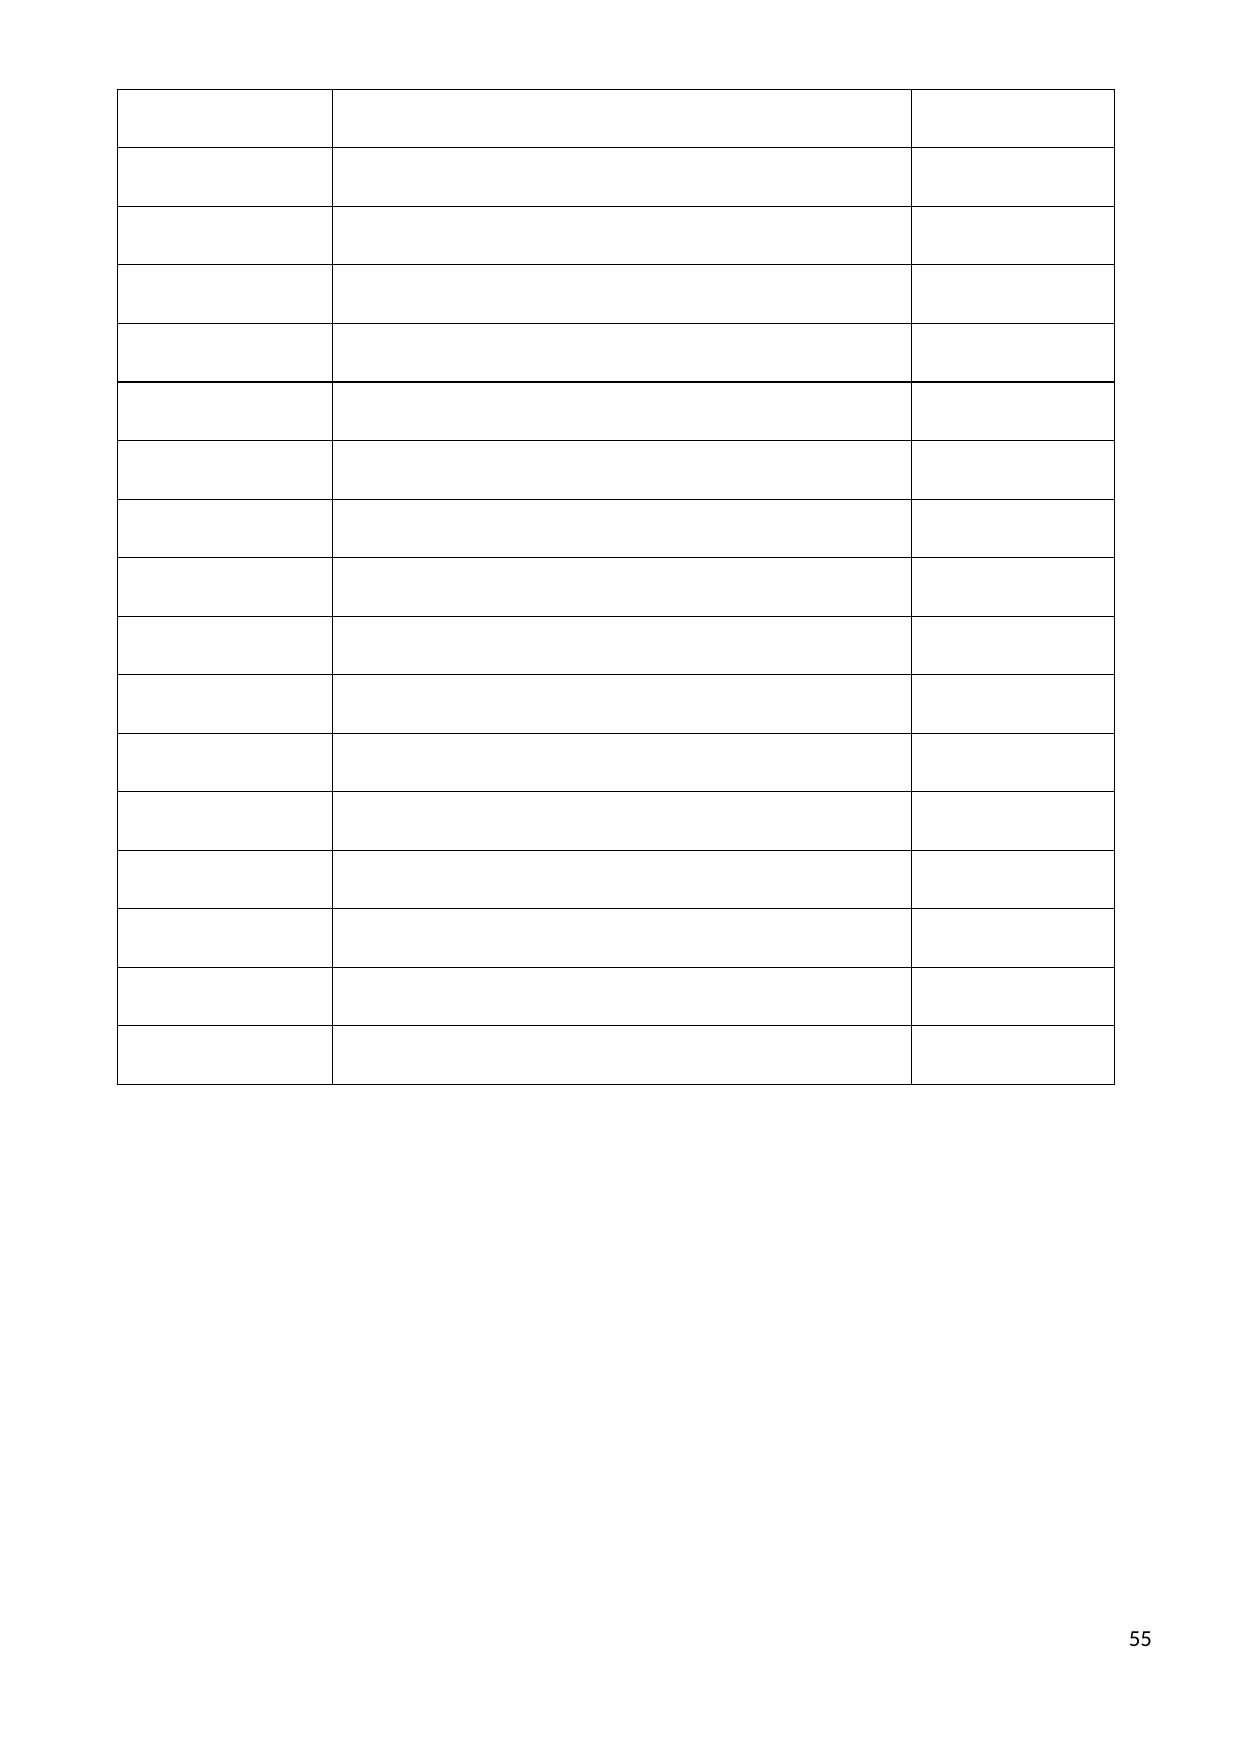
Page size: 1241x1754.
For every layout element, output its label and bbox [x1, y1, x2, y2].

table_cell [333, 500, 911, 557]
table_cell [333, 207, 911, 264]
table_cell [118, 90, 332, 147]
table_cell [118, 207, 332, 264]
table_cell [333, 909, 911, 967]
table_cell [333, 265, 911, 323]
table_cell [912, 324, 1114, 381]
table_cell [118, 500, 332, 557]
table_cell [118, 968, 332, 1025]
table_cell [333, 675, 911, 733]
table_cell [333, 617, 911, 674]
table_cell [118, 1026, 332, 1084]
table_cell [118, 909, 332, 967]
table_cell [333, 1026, 911, 1084]
table_cell [333, 851, 911, 908]
table_cell [912, 383, 1114, 440]
table_cell [118, 324, 332, 381]
table_cell [118, 558, 332, 616]
table_cell [912, 441, 1114, 498]
table_cell [912, 207, 1114, 264]
table_cell [118, 148, 332, 206]
table_cell [333, 324, 911, 381]
table_cell [912, 968, 1114, 1025]
table_cell [912, 675, 1114, 733]
table_cell [912, 909, 1114, 967]
table_cell [912, 500, 1114, 557]
table_cell [118, 383, 332, 440]
table_cell [912, 558, 1114, 616]
table_cell [333, 148, 911, 206]
table_cell [912, 148, 1114, 206]
table_cell [912, 265, 1114, 323]
table_cell [333, 558, 911, 616]
table_cell [333, 968, 911, 1025]
table_cell [912, 851, 1114, 908]
table_cell [118, 734, 332, 791]
table_cell [118, 851, 332, 908]
table_cell [912, 617, 1114, 674]
table_cell [333, 792, 911, 850]
table_cell [118, 617, 332, 674]
table_cell [333, 441, 911, 498]
table_cell [118, 441, 332, 498]
table_cell [118, 265, 332, 323]
table_cell [912, 792, 1114, 850]
table_cell [333, 383, 911, 440]
table_cell [333, 90, 911, 147]
table_cell [912, 734, 1114, 791]
table_cell [912, 1026, 1114, 1084]
table_cell [912, 90, 1114, 147]
table_cell [118, 792, 332, 850]
table_cell [118, 675, 332, 733]
table_cell [333, 734, 911, 791]
